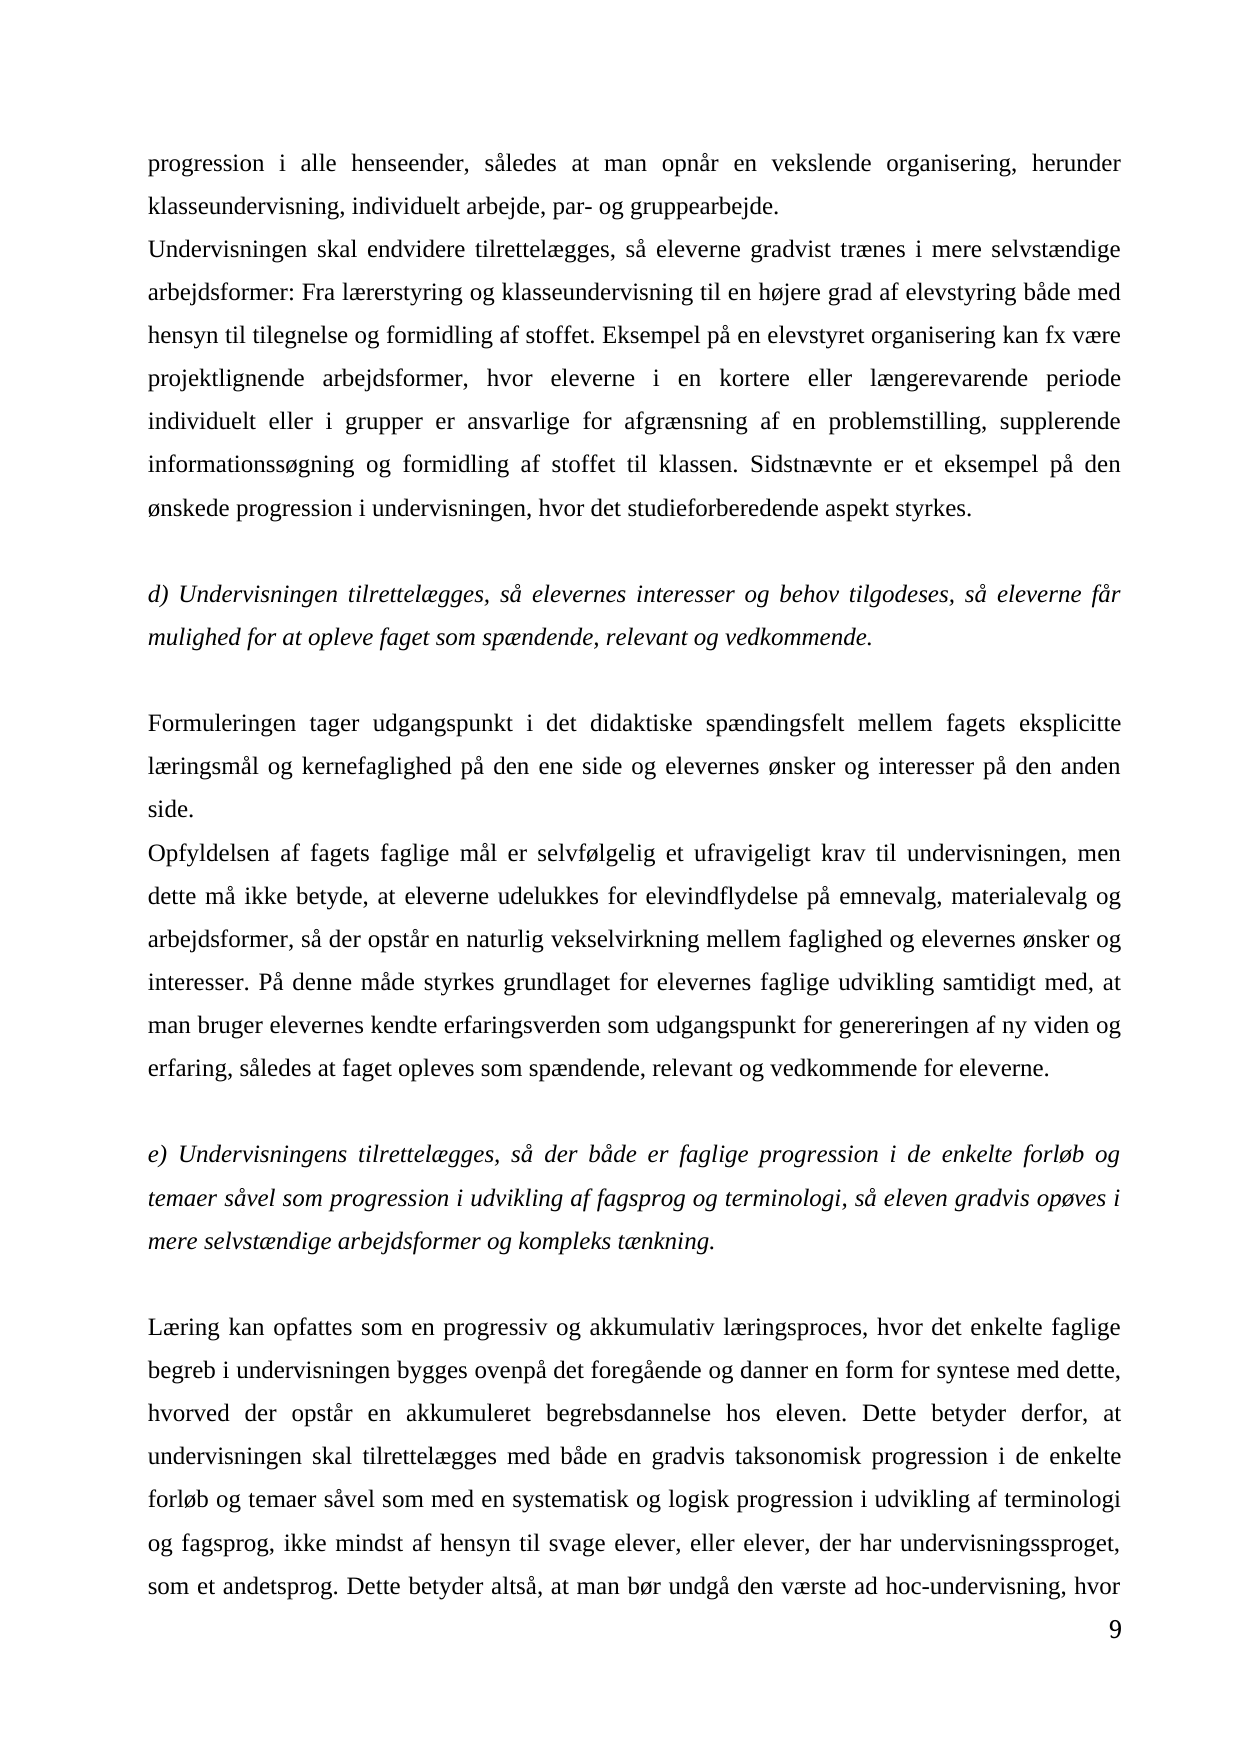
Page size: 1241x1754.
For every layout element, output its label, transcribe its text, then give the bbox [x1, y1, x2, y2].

text Undervisningen skal endvidere tilrettelægges, så eleverne gradvist trænes i mere selvstændige arbejdsformer: Fra lærerstyring og klasseundervisning til en højere grad af elevstyring både med hensyn til tilegnelse og formidling af stoffet. Eksempel på en elevstyret organisering kan fx være projektlignende arbejdsformer, hvor eleverne i en kortere eller længerevarende periode individuelt eller i grupper er ansvarlige for afgrænsning af en problemstilling, supplerende informationssøgning og formidling af stoffet til klassen. Sidstnævnte er et eksempel på den ønskede progression i undervisningen, hvor det studieforberedende aspekt styrkes. [148, 234, 1122, 521]
text Opfyldelsen af fagets faglige mål er selvfølgelig et ufravigeligt krav til undervisningen, men dette må ikke betyde, at eleverne udelukkes for elevindflydelse på emnevalg, materialevalg og arbejdsformer, så der opstår en naturlig vekselvirkning mellem faglighed og elevernes ønsker og interesser. På denne måde styrkes grundlaget for elevernes faglige udvikling samtidigt med, at man bruger elevernes kendte erfaringsverden som udgangspunkt for genereringen af ny viden og erfaring, således at faget opleves som spændende, relevant og vedkommende for eleverne. [148, 838, 1122, 1082]
text d) Undervisningen tilrettelægges, så elevernes interesser og behov tilgodeses, så eleverne får mulighed for at opleve faget som spændende, relevant og vedkommende. [148, 579, 1122, 651]
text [148, 1312, 1122, 1599]
text Formuleringen tager udgangspunkt i det didaktiske spændingsfelt mellem fagets eksplicitte læringsmål og kernefaglighed på den ene side og elevernes ønsker og interesser på den anden side. [148, 708, 1122, 823]
text e) Undervisningens tilrettelægges, så der både er faglige progression i de enkelte forløb og temaer såvel som progression i udvikling af fagsprog og terminologi, så eleven gradvis opøves i mere selvstændige arbejdsformer og kompleks tænkning. [148, 1139, 1122, 1254]
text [148, 148, 1122, 219]
